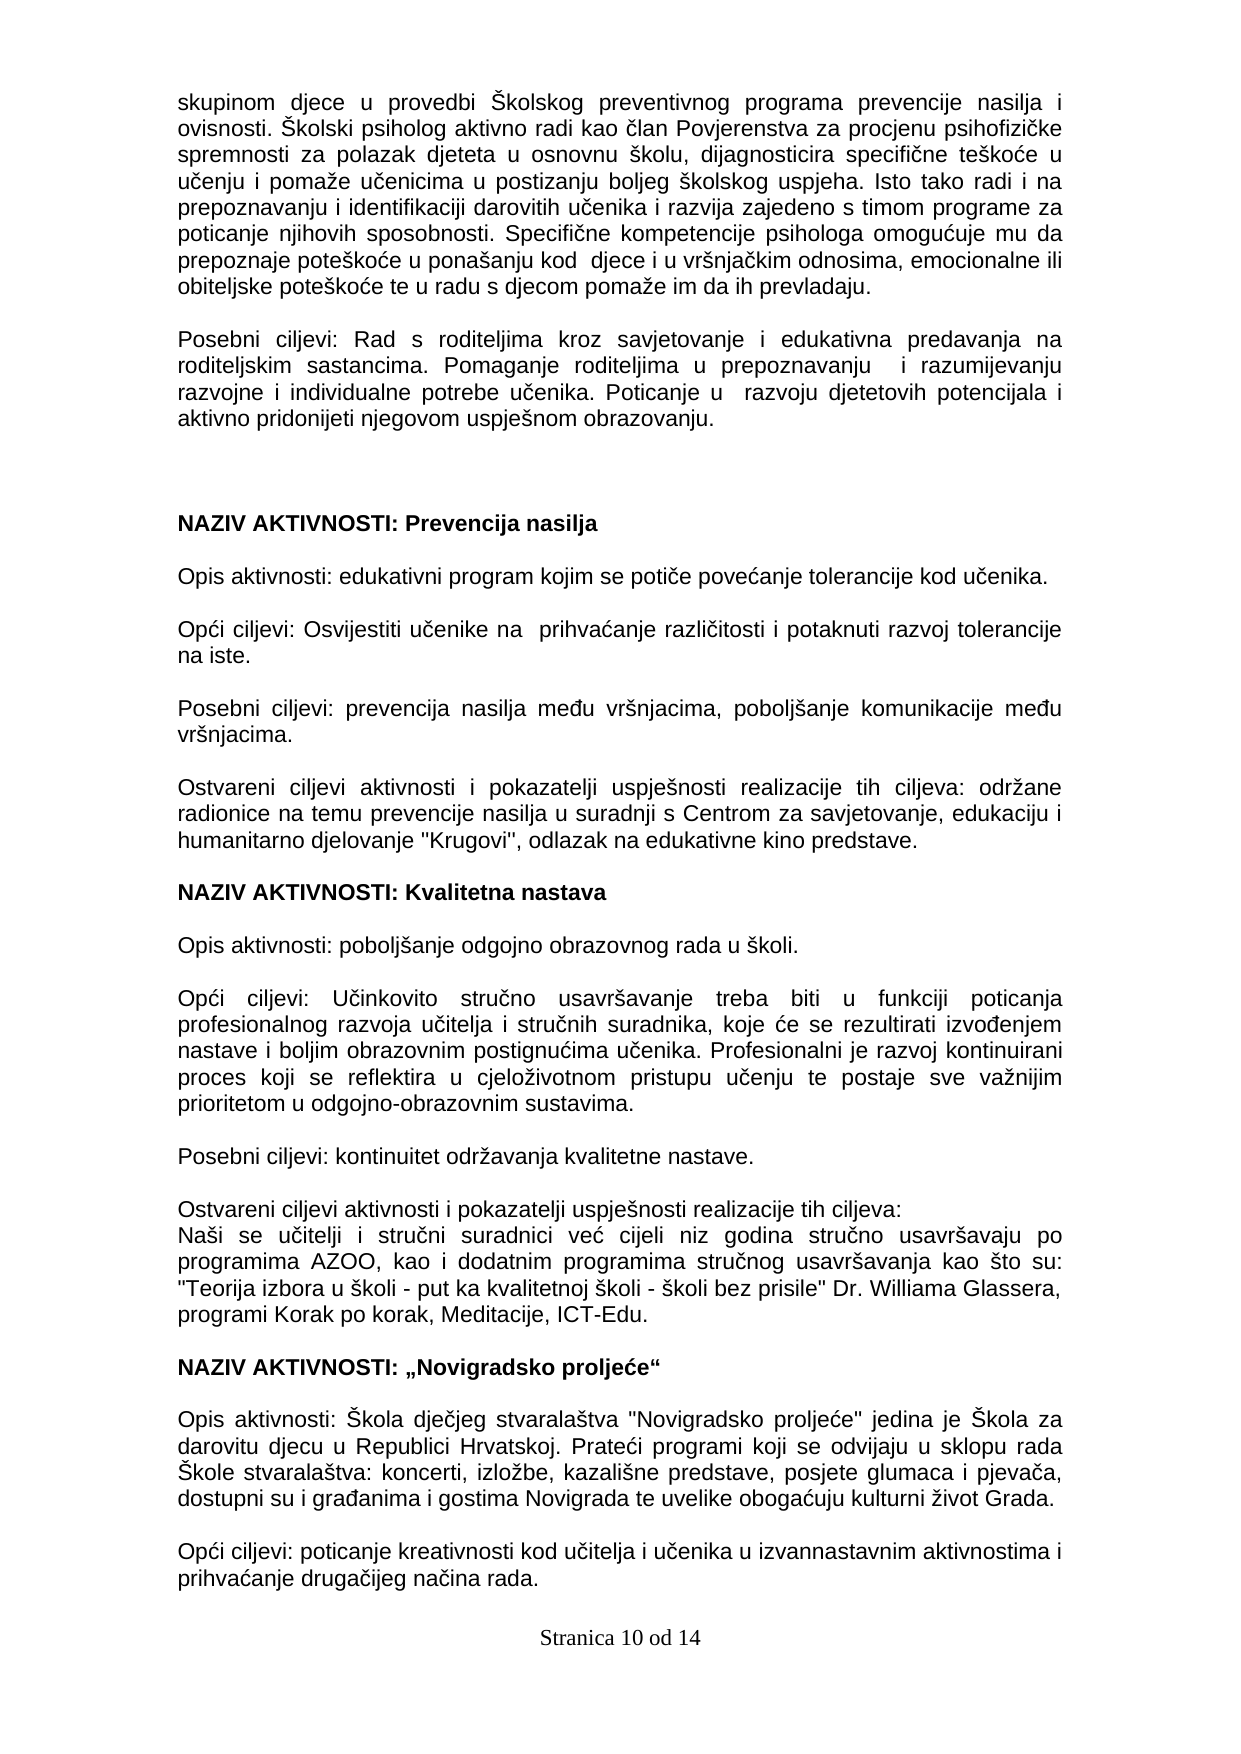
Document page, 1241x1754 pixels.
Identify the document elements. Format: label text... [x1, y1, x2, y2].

text Posebni ciljevi: Rad s roditeljima kroz savjetovanje i edukativna predavanja na roditeljskim sastancima. Pomaganje roditeljima u prepoznavanju i razumijevanju razvojne i individualne potrebe učenika. Poticanje u razvoju djetetovih potencijala i aktivno pridonijeti njegovom uspješnom obrazovanju. [177, 326, 1063, 431]
text Opći ciljevi: poticanje kreativnosti kod učitelja i učenika u izvannastavnim aktivnostima i prihvaćanje drugačijeg načina rada. [177, 1538, 1063, 1591]
text Opći ciljevi: Učinkovito stručno usavršavanje treba biti u funkciji poticanja profesionalnog razvoja učitelja i stručnih suradnika, koje će se rezultirati izvođenjem nastave i boljim obrazovnim postignućima učenika. Profesionalni je razvoj kontinuirani proces koji se reflektira u cjeloživotnom pristupu učenju te postaje sve važnijim prioritetom u odgojno-obrazovnim sustavima. [177, 985, 1063, 1116]
text Naši se učitelji i stručni suradnici već cijeli niz godina stručno usavršavaju po programima AZOO, kao i dodatnim programima stručnog usavršavanja kao što su: "Teorija izbora u školi - put ka kvalitetnoj školi - školi bez prisile" Dr. Williama Glassera, programi Korak po korak, Meditacije, ICT-Edu. [177, 1222, 1063, 1327]
text NAZIV AKTIVNOSTI: „Novigradsko proljeće“ [177, 1354, 1063, 1380]
text Ostvareni ciljevi aktivnosti i pokazatelji uspješnosti realizacije tih ciljeva: [177, 1196, 1063, 1222]
text Opći ciljevi: Osvijestiti učenike na prihvaćanje različitosti i potaknuti razvoj tolerancije na iste. [177, 616, 1063, 668]
text Opis aktivnosti: poboljšanje odgojno obrazovnog rada u školi. [177, 932, 1063, 958]
text Posebni ciljevi: prevencija nasilja među vršnjacima, poboljšanje komunikacije među vršnjacima. [177, 695, 1063, 747]
text Opis aktivnosti: edukativni program kojim se potiče povećanje tolerancije kod učenika. [177, 563, 1063, 589]
text NAZIV AKTIVNOSTI: Kvalitetna nastava [177, 879, 1063, 906]
text NAZIV AKTIVNOSTI: Prevencija nasilja [177, 510, 1063, 537]
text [177, 89, 1063, 299]
text Posebni ciljevi: kontinuitet održavanja kvalitetne nastave. [177, 1143, 1063, 1169]
text Opis aktivnosti: Škola dječjeg stvaralaštva "Novigradsko proljeće" jedina je Škola za darovitu djecu u Republici Hrvatskoj. Prateći programi koji se odvijaju u sklopu rada Škole stvaralaštva: koncerti, izložbe, kazališne predstave, posjete glumaca i pjevača, dostupni su i građanima i gostima Novigrada te uvelike obogaćuju kulturni život Grada. [177, 1406, 1063, 1512]
text Ostvareni ciljevi aktivnosti i pokazatelji uspješnosti realizacije tih ciljeva: održane radionice na temu prevencije nasilja u suradnji s Centrom za savjetovanje, edukaciju i humanitarno djelovanje ''Krugovi'', odlazak na edukativne kino predstave. [177, 774, 1063, 853]
